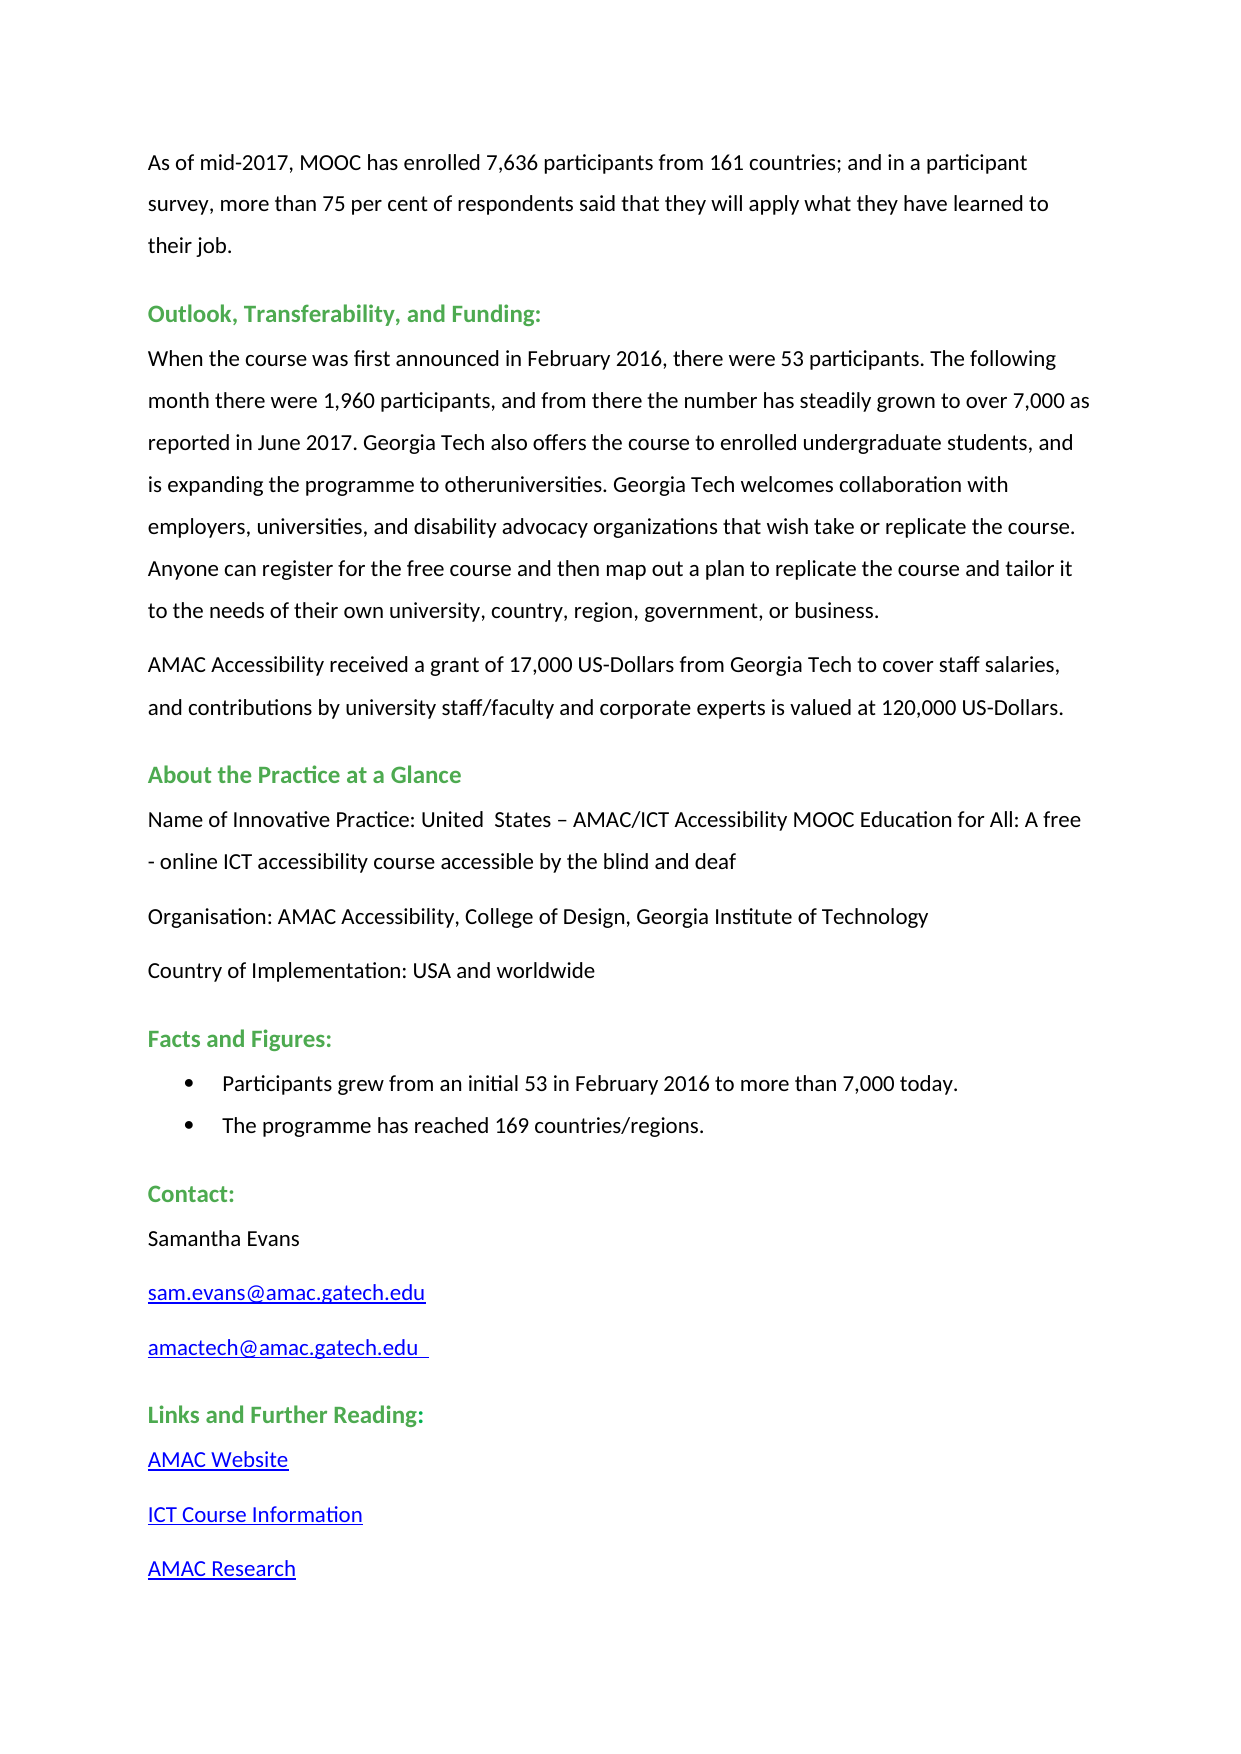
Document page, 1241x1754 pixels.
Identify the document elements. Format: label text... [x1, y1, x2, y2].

subtitle Country of Implementation: USA and worldwide [148, 956, 1093, 984]
subtitle ICT Course Information [148, 1500, 1093, 1528]
subtitle AMAC Website [148, 1445, 1093, 1473]
subtitle Outlook, Transferability, and Funding: [148, 298, 1093, 329]
subtitle Name of Innovative Practice: United States – AMAC/ICT Accessibility MOOC Education for All: A free - online ICT accessibility course accessible by the blind and deaf [148, 805, 1093, 875]
subtitle Links and Further Reading: [148, 1399, 1093, 1430]
subtitle Contact: [148, 1178, 1093, 1208]
subtitle When the course was first announced in February 2016, there were 53 participants. The following month there were 1,960 participants, and from there the number has steadily grown to over 7,000 as reported in June 2017. Georgia Tech also offers the course to enrolled undergraduate students, and is expanding the programme to otheruniversities. Georgia Tech welcomes collaboration with employers, universities, and disability advocacy organizations that wish take or replicate the course. Anyone can register for the free course and then map out a plan to replicate the course and tailor it to the needs of their own university, country, region, government, or business. [148, 344, 1093, 624]
subtitle amactech@amac.gatech.edu [148, 1333, 1093, 1361]
list Participants grew from an initial 53 in February 2016 to more than 7,000 today. [185, 1069, 1093, 1097]
subtitle Facts and Figures: [148, 1023, 1093, 1054]
subtitle Organisation: AMAC Accessibility, College of Design, Georgia Institute of Technology [148, 902, 1093, 930]
subtitle As of mid-2017, MOOC has enrolled 7,636 participants from 161 countries; and in a participant survey, more than 75 per cent of respondents said that they will apply what they have learned to their job. [148, 148, 1093, 259]
subtitle sam.evans@amac.gatech.edu [148, 1278, 1093, 1306]
list The programme has reached 169 countries/regions. [185, 1111, 1093, 1139]
subtitle AMAC Research [148, 1554, 1093, 1582]
subtitle About the Practice at a Glance [148, 759, 1093, 790]
subtitle AMAC Accessibility received a grant of 17,000 US-Dollars from Georgia Tech to cover staff salaries, and contributions by university staff/faculty and corporate experts is valued at 120,000 US-Dollars. [148, 651, 1093, 721]
subtitle Samantha Evans [148, 1224, 1093, 1252]
